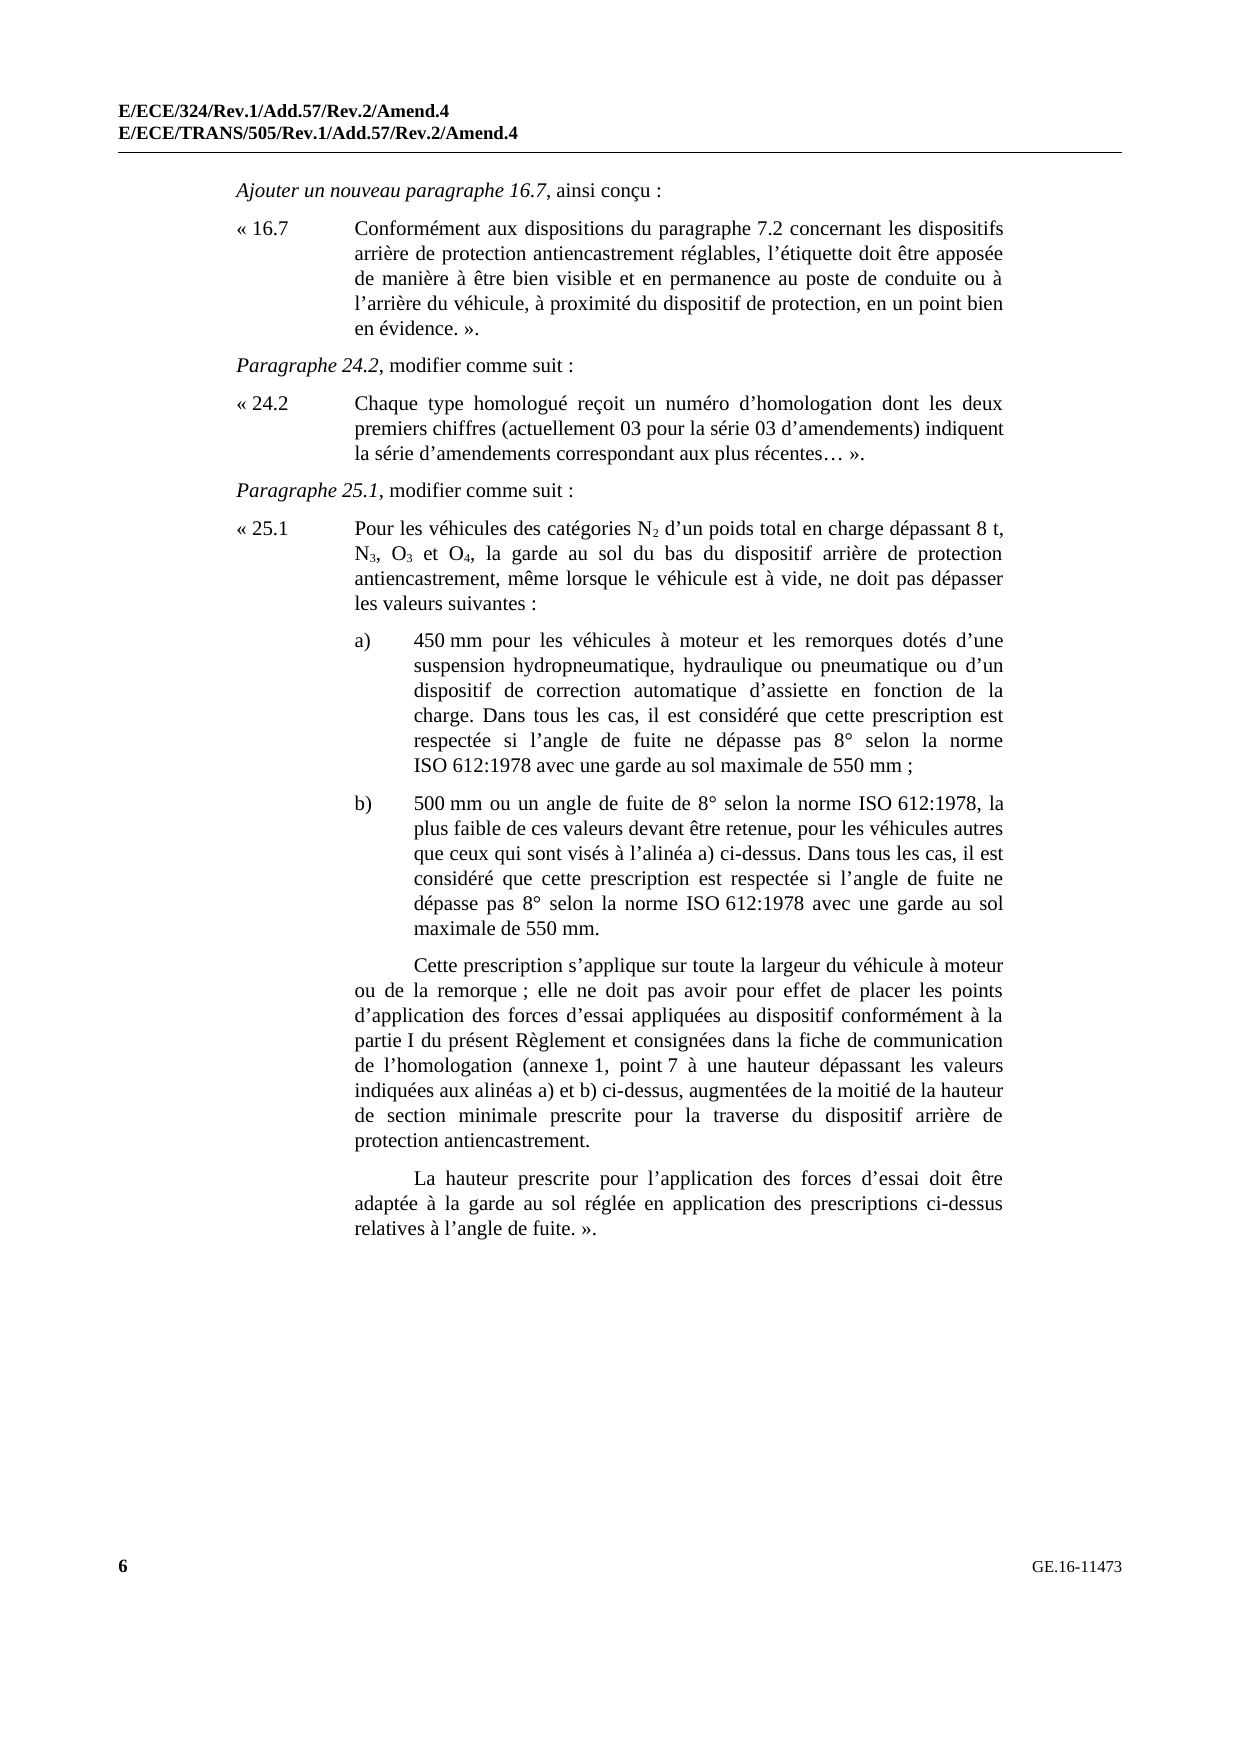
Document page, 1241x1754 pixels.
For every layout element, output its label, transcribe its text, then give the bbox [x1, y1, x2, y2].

text « 16.7 Conformément aux dispositions du paragraphe 7.2 concernant les dispositifs arrière de protection antiencastrement réglables, l’étiquette doit être apposée de manière à être bien visible et en permanence au poste de conduite ou à l’arrière du véhicule, à proximité du dispositif de protection, en un point bien en évidence. ». [236, 215, 1004, 340]
text La hauteur prescrite pour l’application des forces d’essai doit être adaptée à la garde au sol réglée en application des prescriptions ci-dessus relatives à l’angle de fuite. ». [354, 1165, 1004, 1240]
text Paragraphe 24.2, modifier comme suit : [236, 352, 1004, 377]
text Cette prescription s’applique sur toute la largeur du véhicule à moteur ou de la remorque ; elle ne doit pas avoir pour effet de placer les points d’application des forces d’essai appliquées au dispositif conformément à la partie I du présent Règlement et consignées dans la fiche de communication de l’homologation (annexe 1, point 7 à une hauteur dépassant les valeurs indiquées aux alinéas a) et b) ci-dessus, augmentées de la moitié de la hauteur de section minimale prescrite pour la traverse du dispositif arrière de protection antiencastrement. [354, 952, 1004, 1152]
text a) 450 mm pour les véhicules à moteur et les remorques dotés d’une suspension hydropneumatique, hydraulique ou pneumatique ou d’un dispositif de correction automatique d’assiette en fonction de la charge. Dans tous les cas, il est considéré que cette prescription est respectée si l’angle de fuite ne dépasse pas 8° selon la norme ISO 612:1978 avec une garde au sol maximale de 550 mm ; [354, 627, 1004, 777]
text Paragraphe 25.1, modifier comme suit : [236, 477, 1004, 502]
text « 24.2 Chaque type homologué reçoit un numéro d’homologation dont les deux premiers chiffres (actuellement 03 pour la série 03 d’amendements) indiquent la série d’amendements correspondant aux plus récentes… ». [236, 390, 1004, 465]
text Ajouter un nouveau paragraphe 16.7, ainsi conçu : [236, 177, 1004, 202]
text b) 500 mm ou un angle de fuite de 8° selon la norme ISO 612:1978, la plus faible de ces valeurs devant être retenue, pour les véhicules autres que ceux qui sont visés à l’alinéa a) ci-dessus. Dans tous les cas, il est considéré que cette prescription est respectée si l’angle de fuite ne dépasse pas 8° selon la norme ISO 612:1978 avec une garde au sol maximale de 550 mm. [354, 790, 1004, 940]
text « 25.1 Pour les véhicules des catégories N2 d’un poids total en charge dépassant 8 t, N3, O3 et O4, la garde au sol du bas du dispositif arrière de protection antiencastrement, même lorsque le véhicule est à vide, ne doit pas dépasser les valeurs suivantes : [236, 515, 1004, 615]
